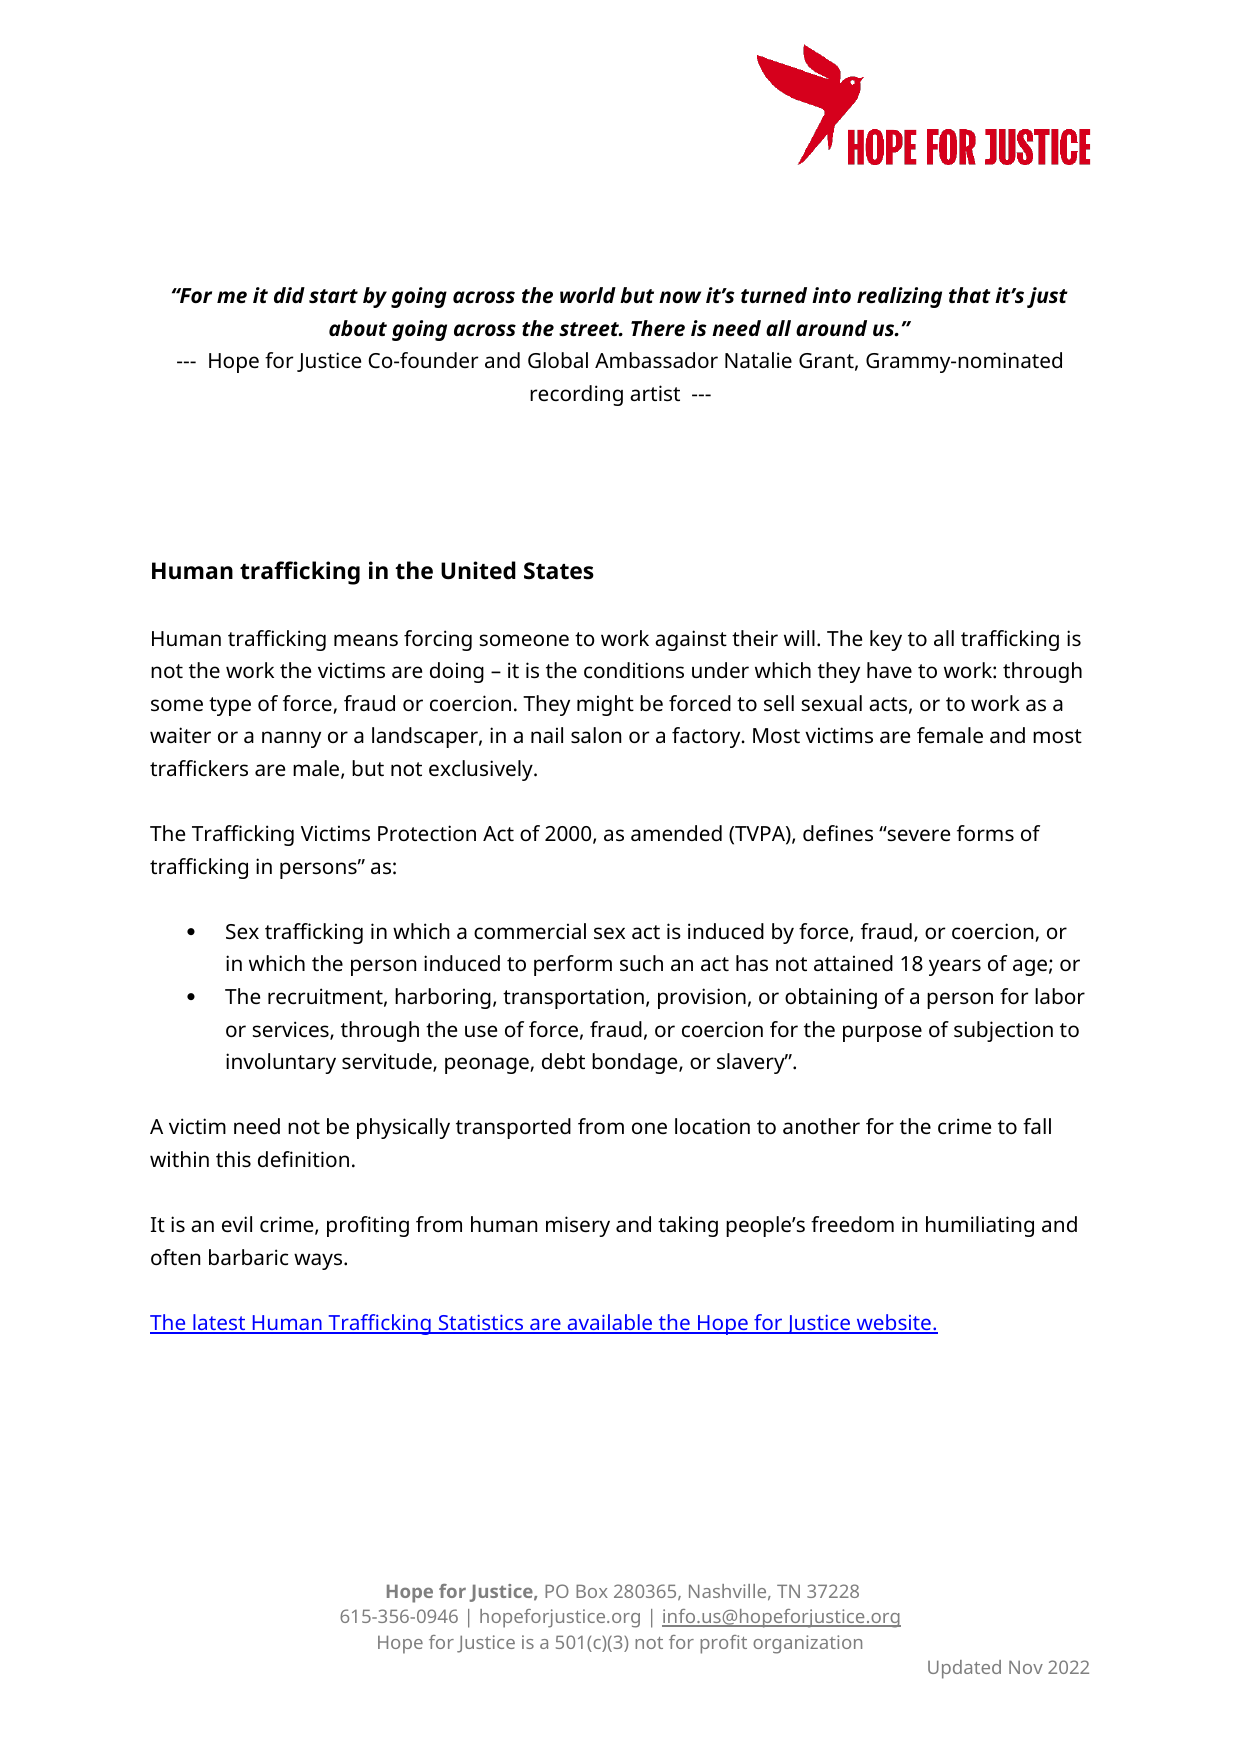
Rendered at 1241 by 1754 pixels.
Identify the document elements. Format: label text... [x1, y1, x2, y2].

text trafficking in persons” as: [150, 852, 1090, 913]
list Sex trafficking in which a commercial sex act is induced by force, fraud, or coercion, or in which the person induced to perform such an act has not attained 18 years of age; or [187, 917, 1090, 978]
text The latest Human Trafficking Statistics are available the Hope for Justice website. [150, 1308, 1090, 1337]
text “For me it did start by going across the world but now it’s turned into realizing that it’s just about going across the street. There is need all around us.” [150, 281, 1090, 342]
text Human trafficking in the United States [150, 555, 1090, 587]
list The recruitment, harboring, transportation, provision, or obtaining of a person for labor or services, through the use of force, fraud, or coercion for the purpose of subjection to involuntary servitude, peonage, debt bondage, or slavery”. [187, 982, 1090, 1076]
text Human trafficking means forcing someone to work against their will. The key to all trafficking is not the work the victims are doing – it is the conditions under which they have to work: through some type of force, fraud or coercion. They might be forced to sell sexual acts, or to work as a waiter or a nanny or a landscaper, in a nail salon or a factory. Most victims are female and most traffickers are male, but not exclusively. [150, 624, 1090, 783]
text A victim need not be physically transported from one location to another for the crime to fall within this definition. [150, 1112, 1090, 1173]
text --- Hope for Justice Co-founder and Global Ambassador Natalie Grant, Grammy-nominated recording artist --- [150, 346, 1090, 407]
text The Trafficking Victims Protection Act of 2000, as amended (TVPA), defines “severe forms of [150, 819, 1090, 848]
text It is an evil crime, profiting from human misery and taking people’s freedom in humiliating and often barbaric ways. [150, 1210, 1090, 1271]
picture [757, 44, 1091, 165]
